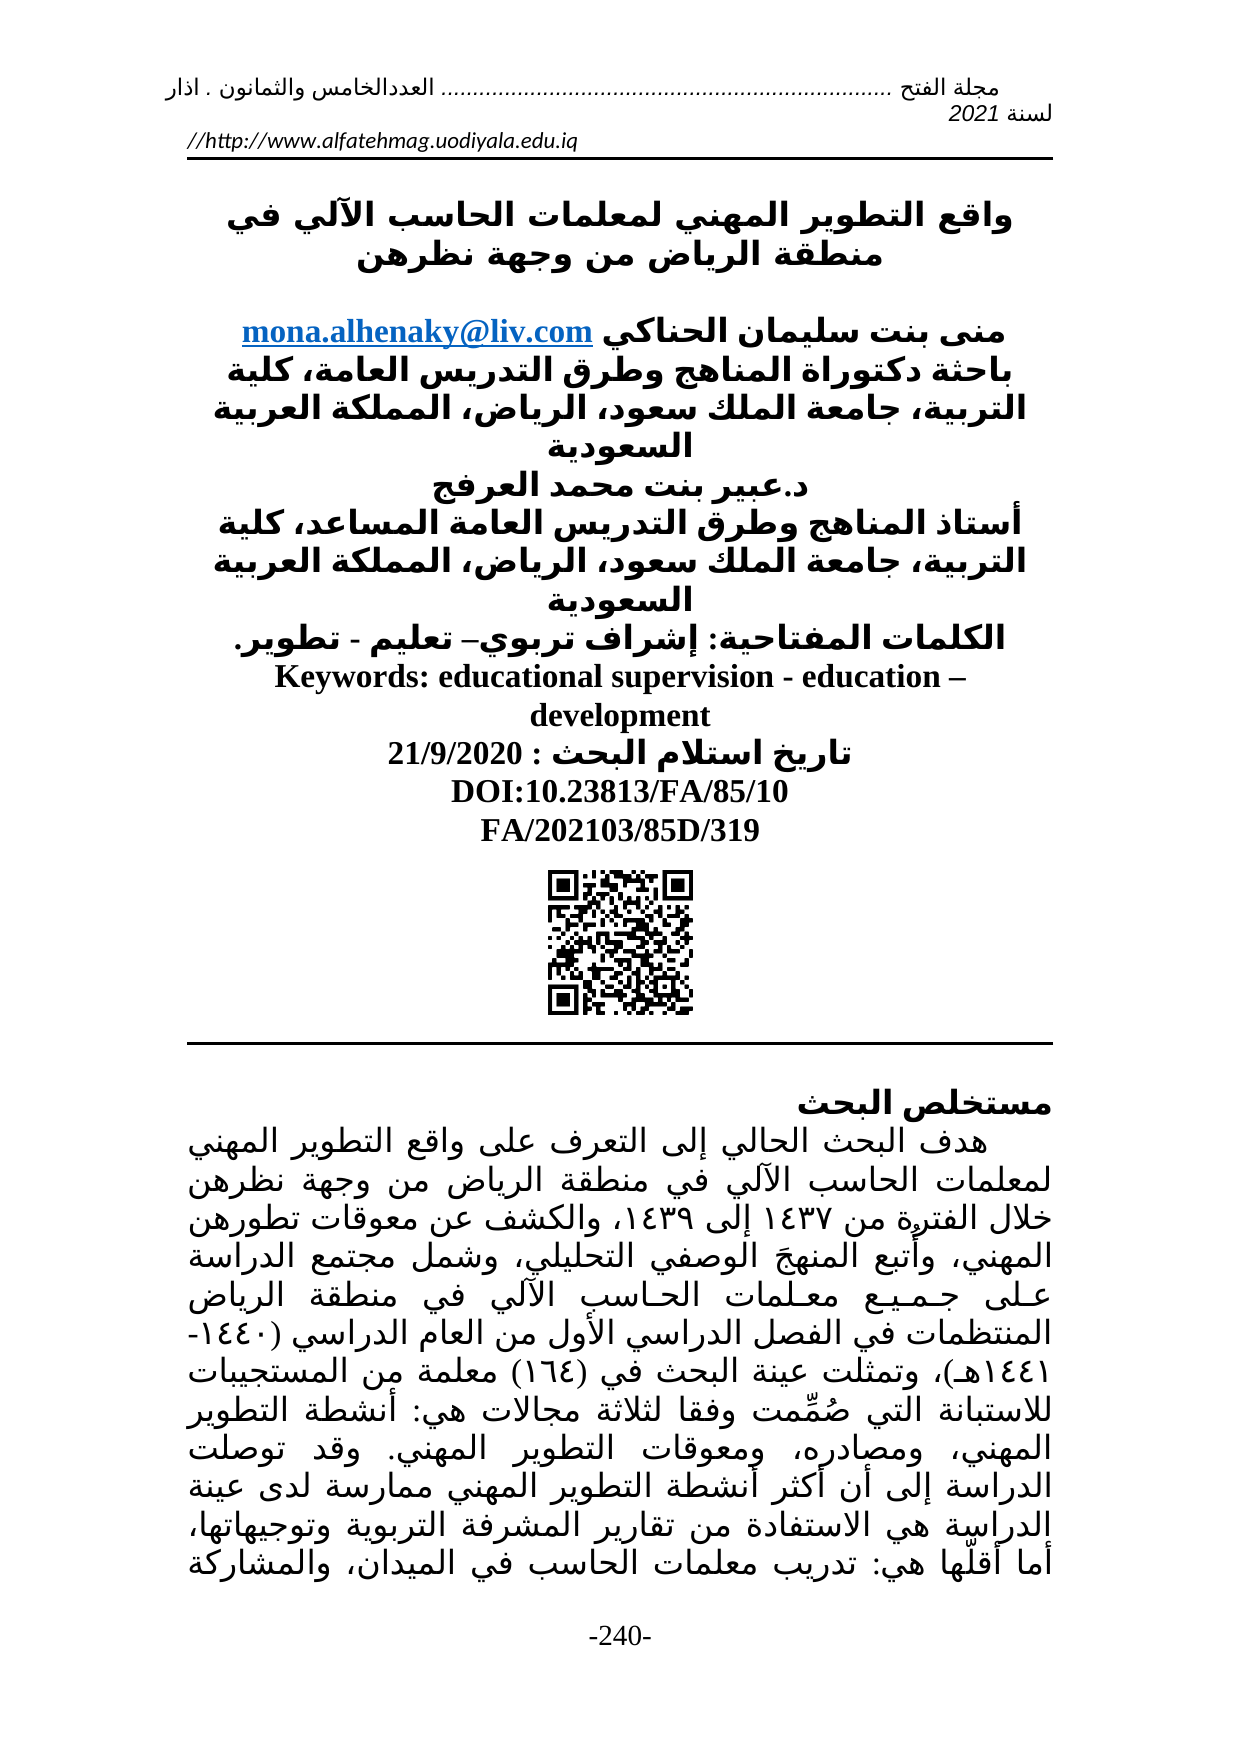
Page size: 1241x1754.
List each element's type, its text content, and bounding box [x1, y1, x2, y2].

text الكلمات المفتاحية: إشراف تربوي– تعليم - تطوير. [187, 618, 1053, 656]
text تاريخ استلام البحث : 21/9/2020 [187, 733, 1053, 771]
text أستاذ المناهج وطرق التدريس العامة المساعد، كلية التربية، جامعة الملك سعود، الرياض، المملكة العربية السعودية [187, 503, 1053, 618]
text واقع التطوير المهني لمعلمات الحاسب الآلي في منطقة الرياض من وجهة نظرهن [187, 195, 1053, 273]
text منى بنت سليمان الحناكي mona.alhenaky@liv.com [187, 311, 1053, 350]
text DOI:10.23813/FA/85/10 [187, 771, 1053, 810]
text مستخلص البحث [187, 1083, 1053, 1122]
text Keywords: educational supervision - education – development [187, 656, 1053, 733]
picture [526, 848, 715, 1037]
text FA/202103/85D/319 [187, 810, 1053, 848]
text د.عبير بنت محمد العرفج [187, 465, 1053, 503]
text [187, 1122, 1053, 1582]
text باحثة دكتوراة المناهج وطرق التدريس العامة، كلية التربية، جامعة الملك سعود، الرياض، المملكة العربية السعودية [187, 350, 1053, 465]
